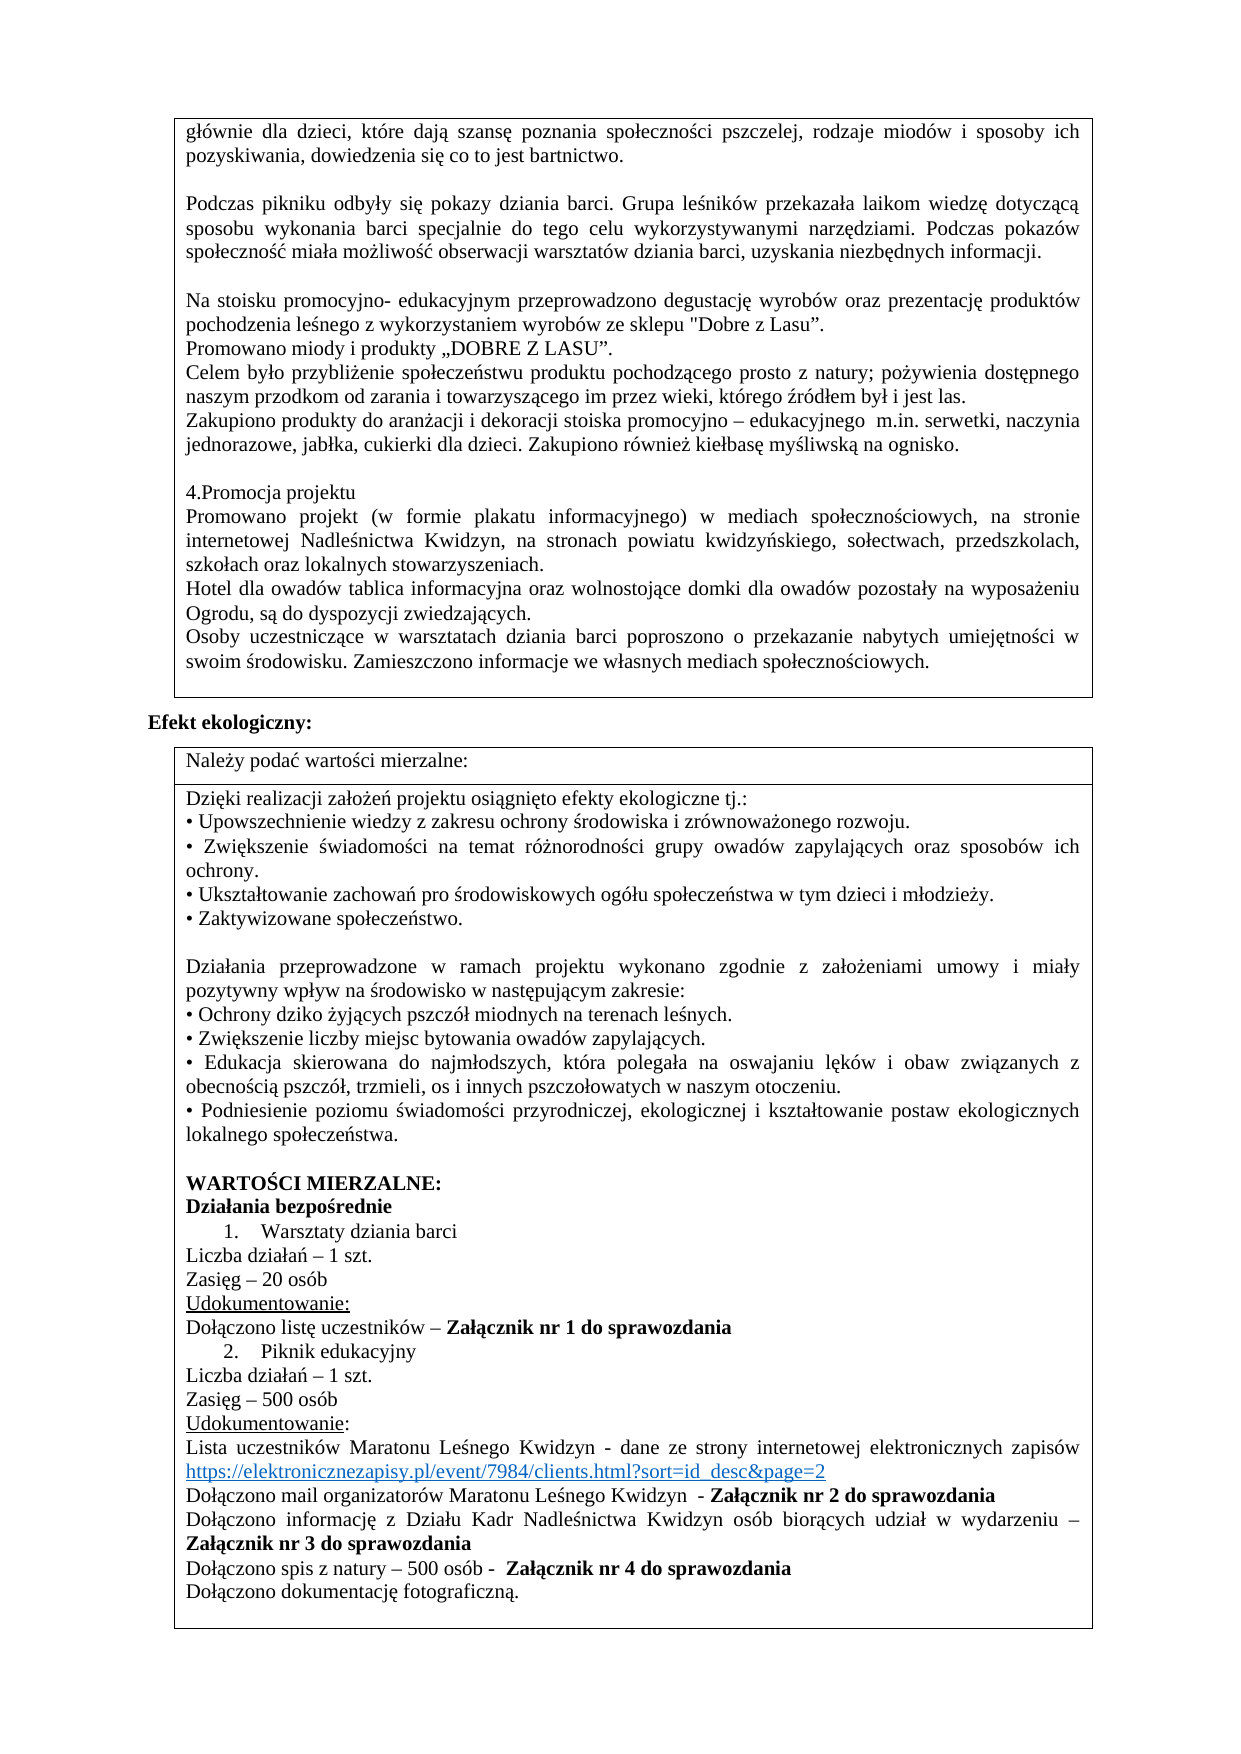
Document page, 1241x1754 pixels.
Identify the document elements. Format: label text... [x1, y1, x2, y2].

text Efekt ekologiczny: [148, 710, 1092, 734]
table_header Należy podać wartości mierzalne: [175, 748, 1092, 784]
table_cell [175, 119, 1092, 697]
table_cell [175, 785, 1092, 1628]
